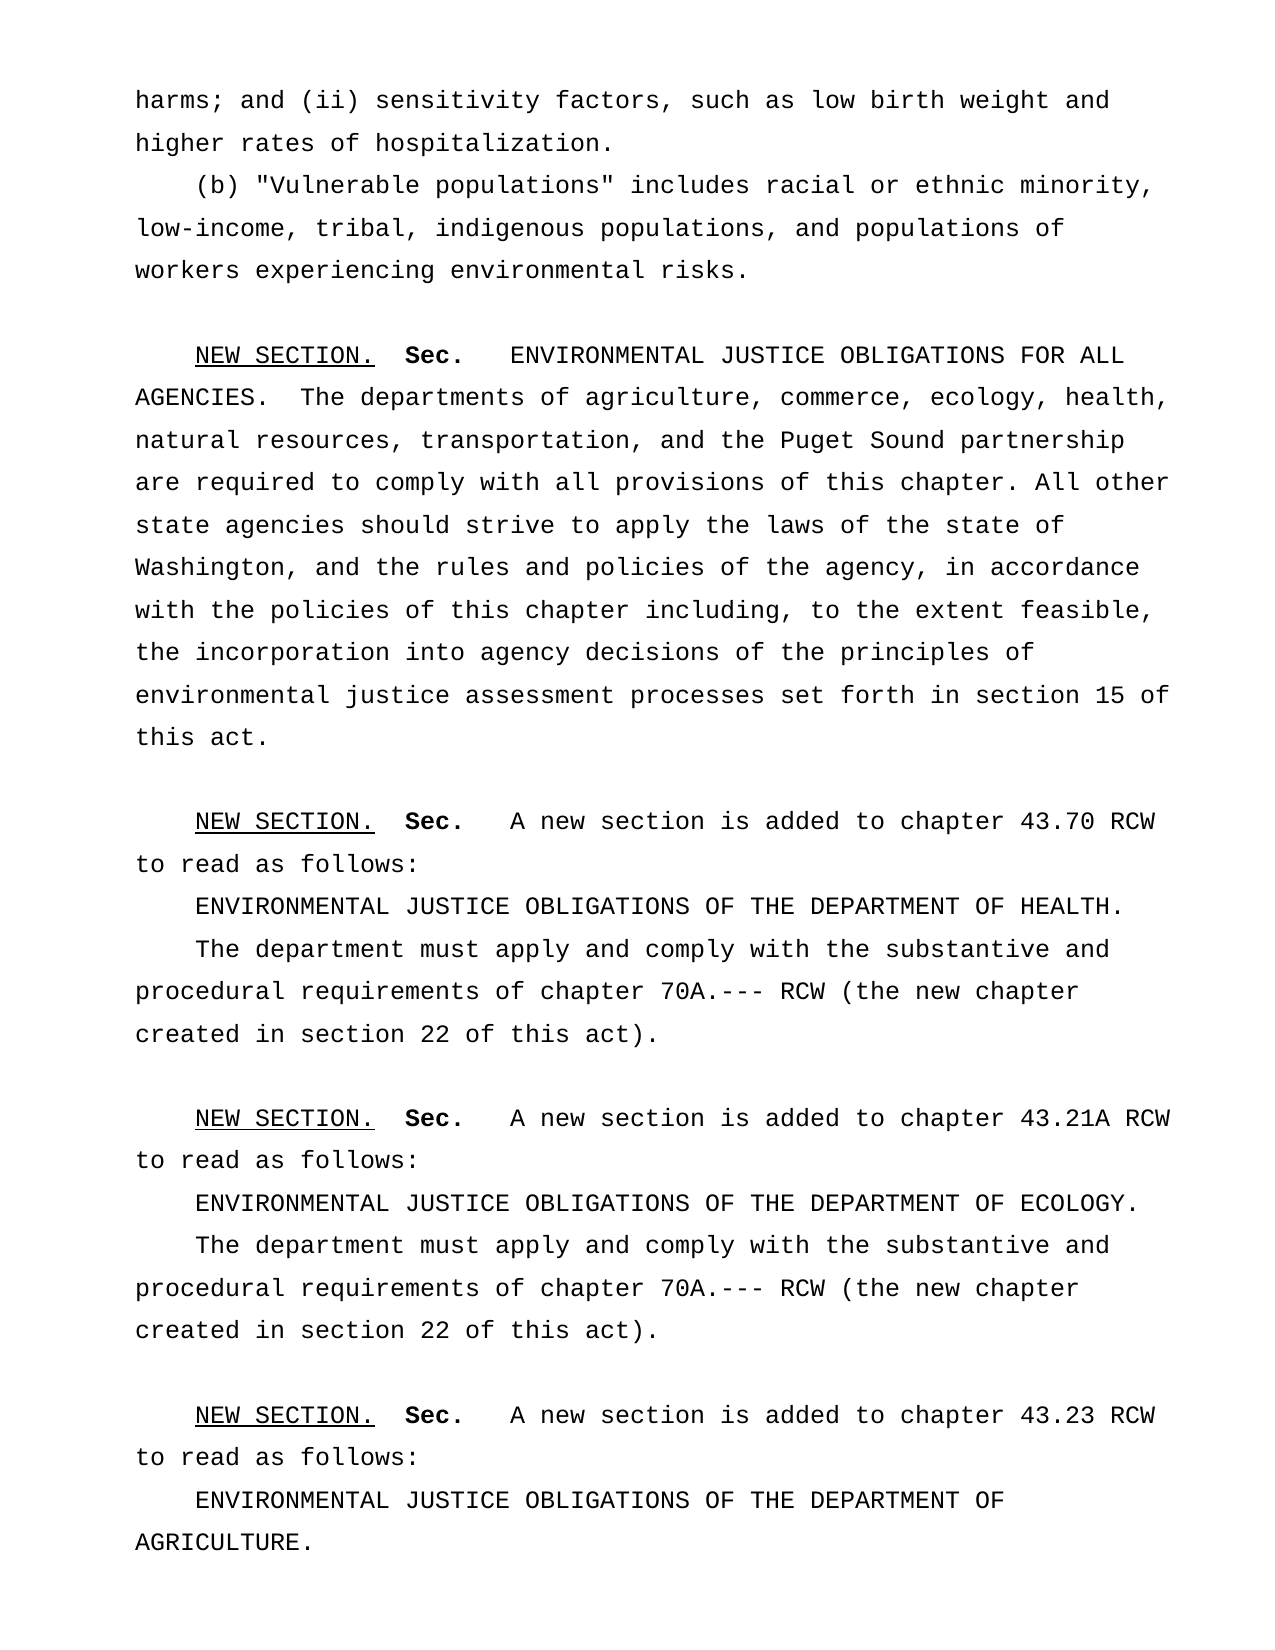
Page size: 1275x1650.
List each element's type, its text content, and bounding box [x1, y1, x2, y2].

text ENVIRONMENTAL JUSTICE OBLIGATIONS OF THE DEPARTMENT OF HEALTH. [135, 881, 1170, 923]
text NEW SECTION. Sec. A new section is added to chapter 43.21A RCW to read as follows: [135, 1092, 1170, 1177]
text NEW SECTION. Sec. A new section is added to chapter 43.23 RCW to read as follows: [135, 1389, 1170, 1474]
text NEW SECTION. Sec. A new section is added to chapter 43.70 RCW to read as follows: [135, 796, 1170, 881]
text ENVIRONMENTAL JUSTICE OBLIGATIONS OF THE DEPARTMENT OF ECOLOGY. [135, 1177, 1170, 1220]
text (b) "Vulnerable populations" includes racial or ethnic minority, low-income, tribal, indigenous populations, and populations of workers experiencing environmental risks. [135, 160, 1170, 287]
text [135, 1220, 1170, 1347]
text NEW SECTION. Sec. ENVIRONMENTAL JUSTICE OBLIGATIONS FOR ALL AGENCIES. The departments of agriculture, commerce, ecology, health, natural resources, transportation, and the Puget Sound partnership are required to comply with all provisions of this chapter. All other state agencies should strive to apply the laws of the state of Washington, and the rules and policies of the agency, in accordance with the policies of this chapter including, to the extent feasible, the incorporation into agency decisions of the principles of environmental justice assessment processes set forth in section 15 of this act. [135, 329, 1170, 754]
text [135, 75, 1170, 160]
text ENVIRONMENTAL JUSTICE OBLIGATIONS OF THE DEPARTMENT OF AGRICULTURE. [135, 1474, 1170, 1559]
